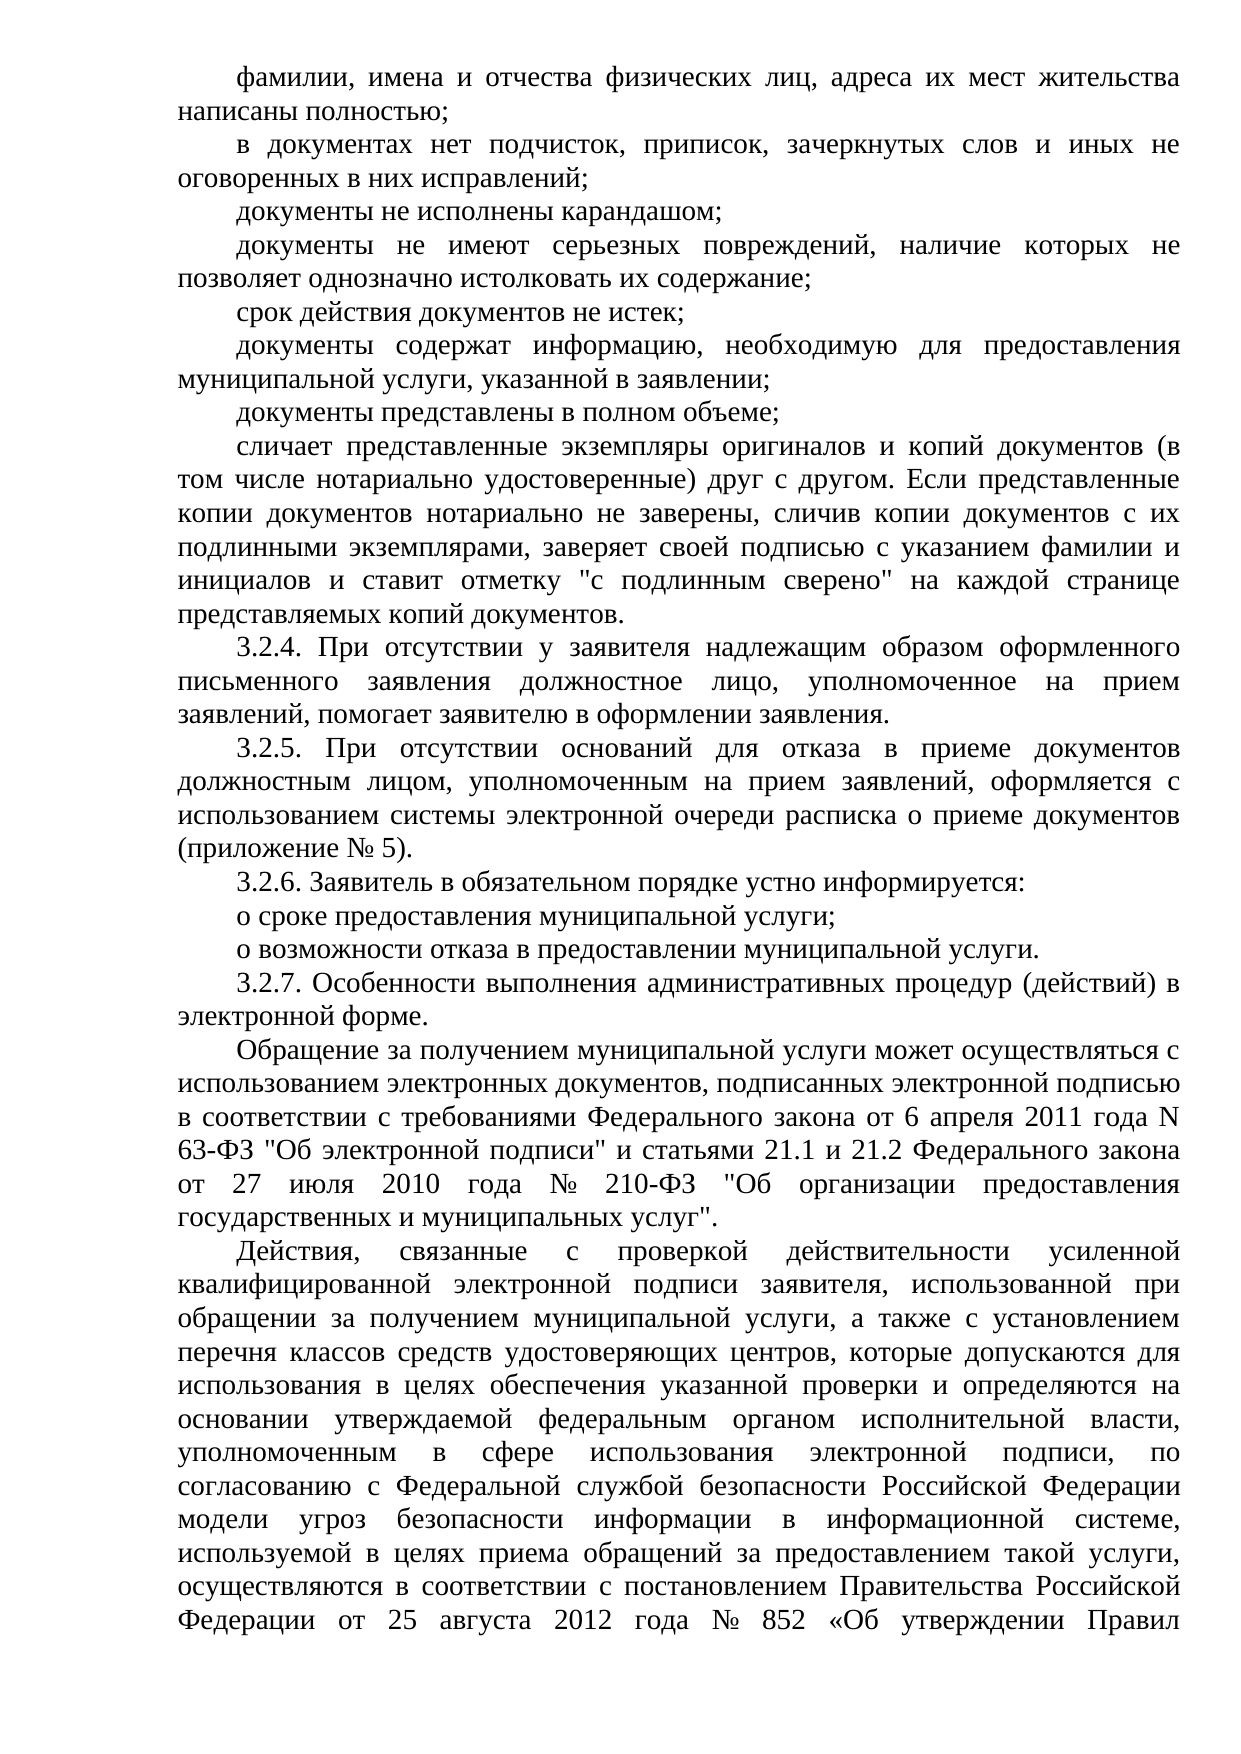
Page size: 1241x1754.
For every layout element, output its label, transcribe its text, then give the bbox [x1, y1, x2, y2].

text 3.2.6. Заявитель в обязательном порядке устно информируется: [177, 864, 1181, 898]
text о сроке предоставления муниципальной услуги; [177, 898, 1181, 931]
text 3.2.5. При отсутствии оснований для отказа в приеме документов должностным лицом, уполномоченным на прием заявлений, оформляется с использованием системы электронной очереди расписка о приеме документов (приложение № 5). [177, 730, 1181, 864]
text документы содержат информацию, необходимую для предоставления муниципальной услуги, указанной в заявлении; [177, 327, 1181, 394]
text документы не исполнены карандашом; [177, 193, 1181, 227]
text документы не имеют серьезных повреждений, наличие которых не позволяет однозначно истолковать их содержание; [177, 227, 1181, 294]
text Обращение за получением муниципальной услуги может осуществляться с использованием электронных документов, подписанных электронной подписью в соответствии с требованиями Федерального закона от 6 апреля 2011 года N 63-ФЗ "Об электронной подписи" и статьями 21.1 и 21.2 Федерального закона от 27 июля 2010 года № 210-ФЗ "Об организации предоставления государственных и муниципальных услуг". [177, 1032, 1181, 1233]
text срок действия документов не истек; [177, 294, 1181, 327]
text в документах нет подчисток, приписок, зачеркнутых слов и иных не оговоренных в них исправлений; [177, 126, 1181, 193]
text сличает представленные экземпляры оригиналов и копий документов (в том числе нотариально удостоверенные) друг с другом. Если представленные копии документов нотариально не заверены, сличив копии документов с их подлинными экземплярами, заверяет своей подписью с указанием фамилии и инициалов и ставит отметку "с подлинным сверено" на каждой странице представляемых копий документов. [177, 428, 1181, 629]
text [177, 1233, 1181, 1636]
text документы представлены в полном объеме; [177, 394, 1181, 428]
text о возможности отказа в предоставлении муниципальной услуги. [177, 931, 1181, 965]
text 3.2.4. При отсутствии у заявителя надлежащим образом оформленного письменного заявления должностное лицо, уполномоченное на прием заявлений, помогает заявителю в оформлении заявления. [177, 629, 1181, 730]
text фамилии, имена и отчества физических лиц, адреса их мест жительства написаны полностью; [177, 59, 1181, 126]
text 3.2.7. Особенности выполнения административных процедур (действий) в электронной форме. [177, 965, 1181, 1032]
